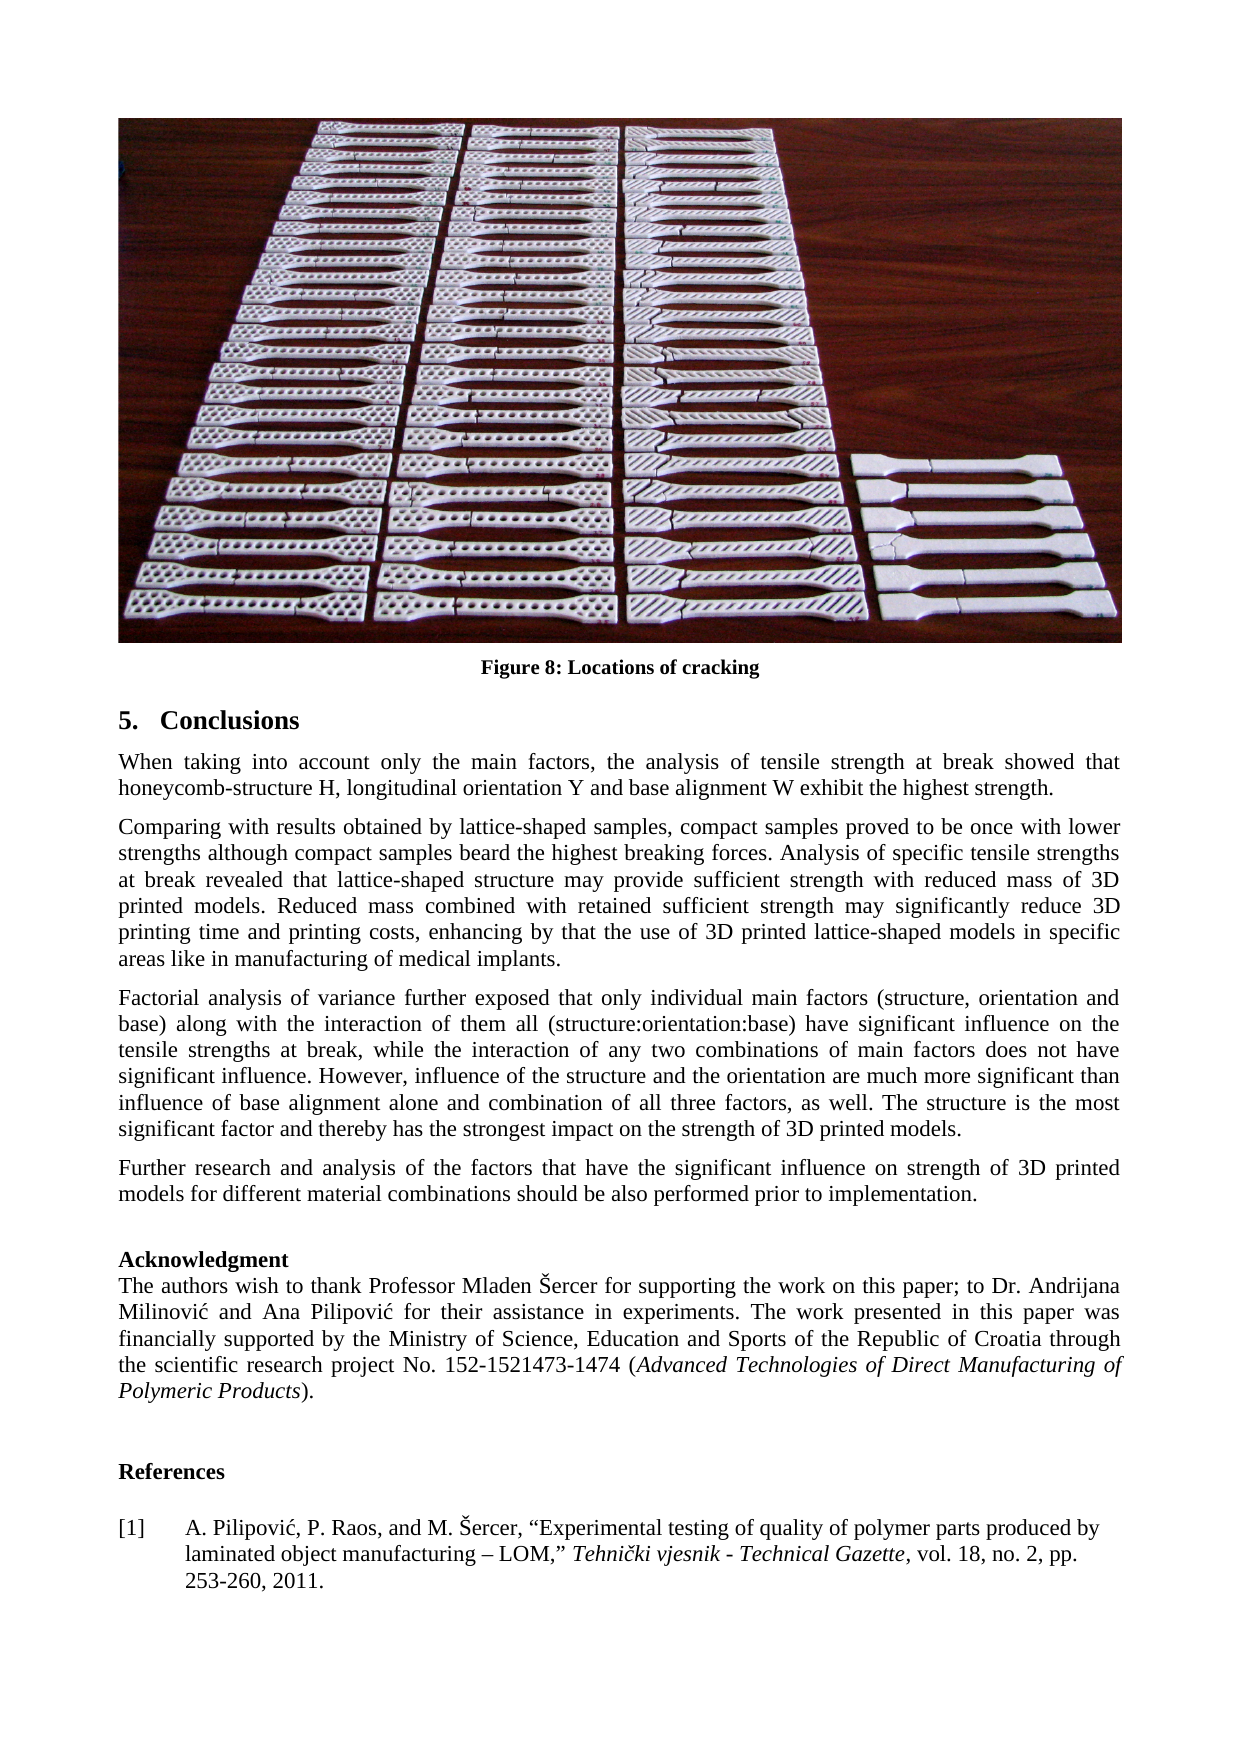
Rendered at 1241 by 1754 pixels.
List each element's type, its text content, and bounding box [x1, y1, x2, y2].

text [1] A. Pilipović, P. Raos, and M. Šercer, “Experimental testing of quality of polymer parts produced by laminated object manufacturing – LOM,” Tehnički vjesnik - Technical Gazette, vol. 18, no. 2, pp. 253-260, 2011. [118, 1514, 1122, 1593]
text When taking into account only the main factors, the analysis of tensile strength at break showed that honeycomb-structure H, longitudinal orientation Y and base alignment W exhibit the highest strength. [118, 748, 1122, 800]
text References [118, 1458, 1122, 1485]
text Acknowledgment [118, 1246, 1122, 1272]
text Factorial analysis of variance further exposed that only individual main factors (structure, orientation and base) along with the interaction of them all (structure:orientation:base) have significant influence on the tensile strengths at break, while the interaction of any two combinations of main factors does not have significant influence. However, influence of the structure and the orientation are much more significant than influence of base alignment alone and combination of all three factors, as well. The structure is the most significant factor and thereby has the strongest impact on the strength of 3D printed models. [118, 983, 1122, 1142]
subtitle Conclusions [118, 704, 1122, 735]
text The authors wish to thank Professor Mladen Šercer for supporting the work on this paper; to Dr. Andrijana Milinović and Ana Pilipović for their assistance in experiments. The work presented in this paper was financially supported by the Ministry of Science, Education and Sports of the Republic of Croatia through the scientific research project No. 152-1521473-1474 (Advanced Technologies of Direct Manufacturing of Polymeric Products). [118, 1272, 1122, 1404]
text Comparing with results obtained by lattice-shaped samples, compact samples proved to be once with lower strengths although compact samples beard the highest breaking forces. Analysis of specific tensile strengths at break revealed that lattice-shaped structure may provide sufficient strength with reduced mass of 3D printed models. Reduced mass combined with retained sufficient strength may significantly reduce 3D printing time and printing costs, enhancing by that the use of 3D printed lattice-shaped models in specific areas like in manufacturing of medical implants. [118, 813, 1122, 971]
picture [118, 118, 1122, 643]
text Figure 8: Locations of cracking [118, 655, 1122, 679]
text Further research and analysis of the factors that have the significant influence on strength of 3D printed models for different material combinations should be also performed prior to implementation. [118, 1154, 1122, 1207]
